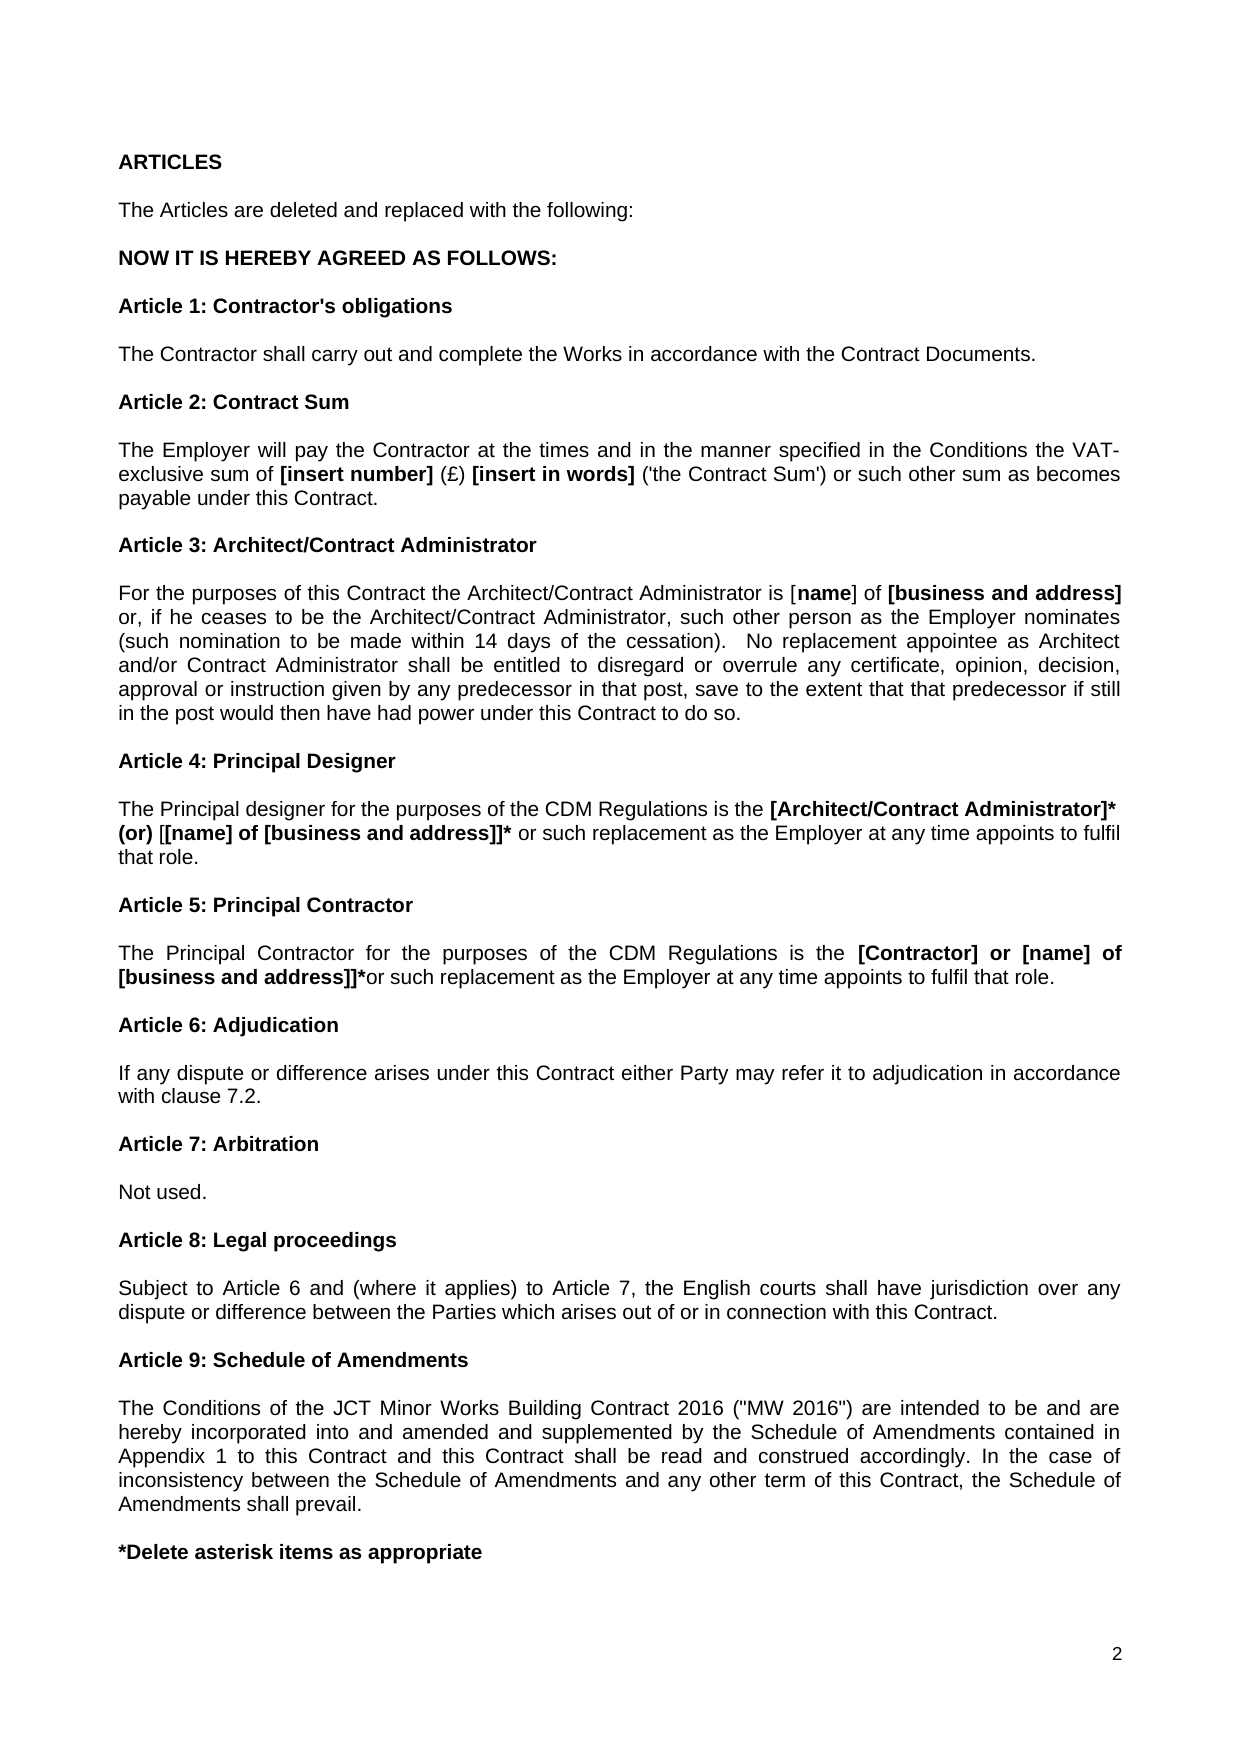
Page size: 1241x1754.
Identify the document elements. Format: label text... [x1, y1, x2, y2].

text Subject to Article 6 and (where it applies) to Article 7, the English courts shall have jurisdiction over any dispute or difference between the Parties which arises out of or in connection with this Contract. [118, 1276, 1122, 1324]
text Article 1: Contractor's obligations [118, 294, 1122, 318]
text The Contractor shall carry out and complete the Works in accordance with the Contract Documents. [118, 342, 1122, 366]
text The Principal designer for the purposes of the CDM Regulations is the [Architect/Contract Administrator]* [118, 797, 1122, 821]
text Article 3: Architect/Contract Administrator [118, 533, 1122, 557]
text *Delete asterisk items as appropriate [118, 1539, 1122, 1563]
text NOW IT IS HEREBY AGREED AS FOLLOWS: [118, 246, 1122, 270]
text If any dispute or difference arises under this Contract either Party may refer it to adjudication in accordance with clause 7.2. [118, 1060, 1122, 1108]
text Article 8: Legal proceedings [118, 1228, 1122, 1252]
text The Articles are deleted and replaced with the following: [118, 198, 1122, 222]
text The Conditions of the JCT Minor Works Building Contract 2016 ("MW 2016") are intended to be and are hereby incorporated into and amended and supplemented by the Schedule of Amendments contained in Appendix 1 to this Contract and this Contract shall be read and construed accordingly. In the case of inconsistency between the Schedule of Amendments and any other term of this Contract, the Schedule of Amendments shall prevail. [118, 1396, 1122, 1516]
text Article 7: Arbitration [118, 1132, 1122, 1156]
text The Principal Contractor for the purposes of the CDM Regulations is the [Contractor] or [name] of [business and address]]*or such replacement as the Employer at any time appoints to fulfil that role. [118, 941, 1122, 988]
text For the purposes of this Contract the Architect/Contract Administrator is [name] of [business and address] or, if he ceases to be the Architect/Contract Administrator, such other person as the Employer nominates (such nomination to be made within 14 days of the cessation). No replacement appointee as Architect and/or Contract Administrator shall be entitled to disregard or overrule any certificate, opinion, decision, approval or instruction given by any predecessor in that post, save to the extent that that predecessor if still in the post would then have had power under this Contract to do so. [118, 581, 1122, 725]
text ARTICLES [118, 150, 1122, 174]
text Not used. [118, 1180, 1122, 1204]
text Article 4: Principal Designer [118, 749, 1122, 773]
text Article 2: Contract Sum [118, 389, 1122, 413]
text Article 9: Schedule of Amendments [118, 1348, 1122, 1372]
text Article 5: Principal Contractor [118, 893, 1122, 917]
text The Employer will pay the Contractor at the times and in the manner specified in the Conditions the VAT- exclusive sum of [insert number] (£) [insert in words] ('the Contract Sum') or such other sum as becomes payable under this Contract. [118, 437, 1122, 509]
text Article 6: Adjudication [118, 1012, 1122, 1036]
text (or) [[name] of [business and address]]* or such replacement as the Employer at any time appoints to fulfil that role. [118, 821, 1122, 869]
